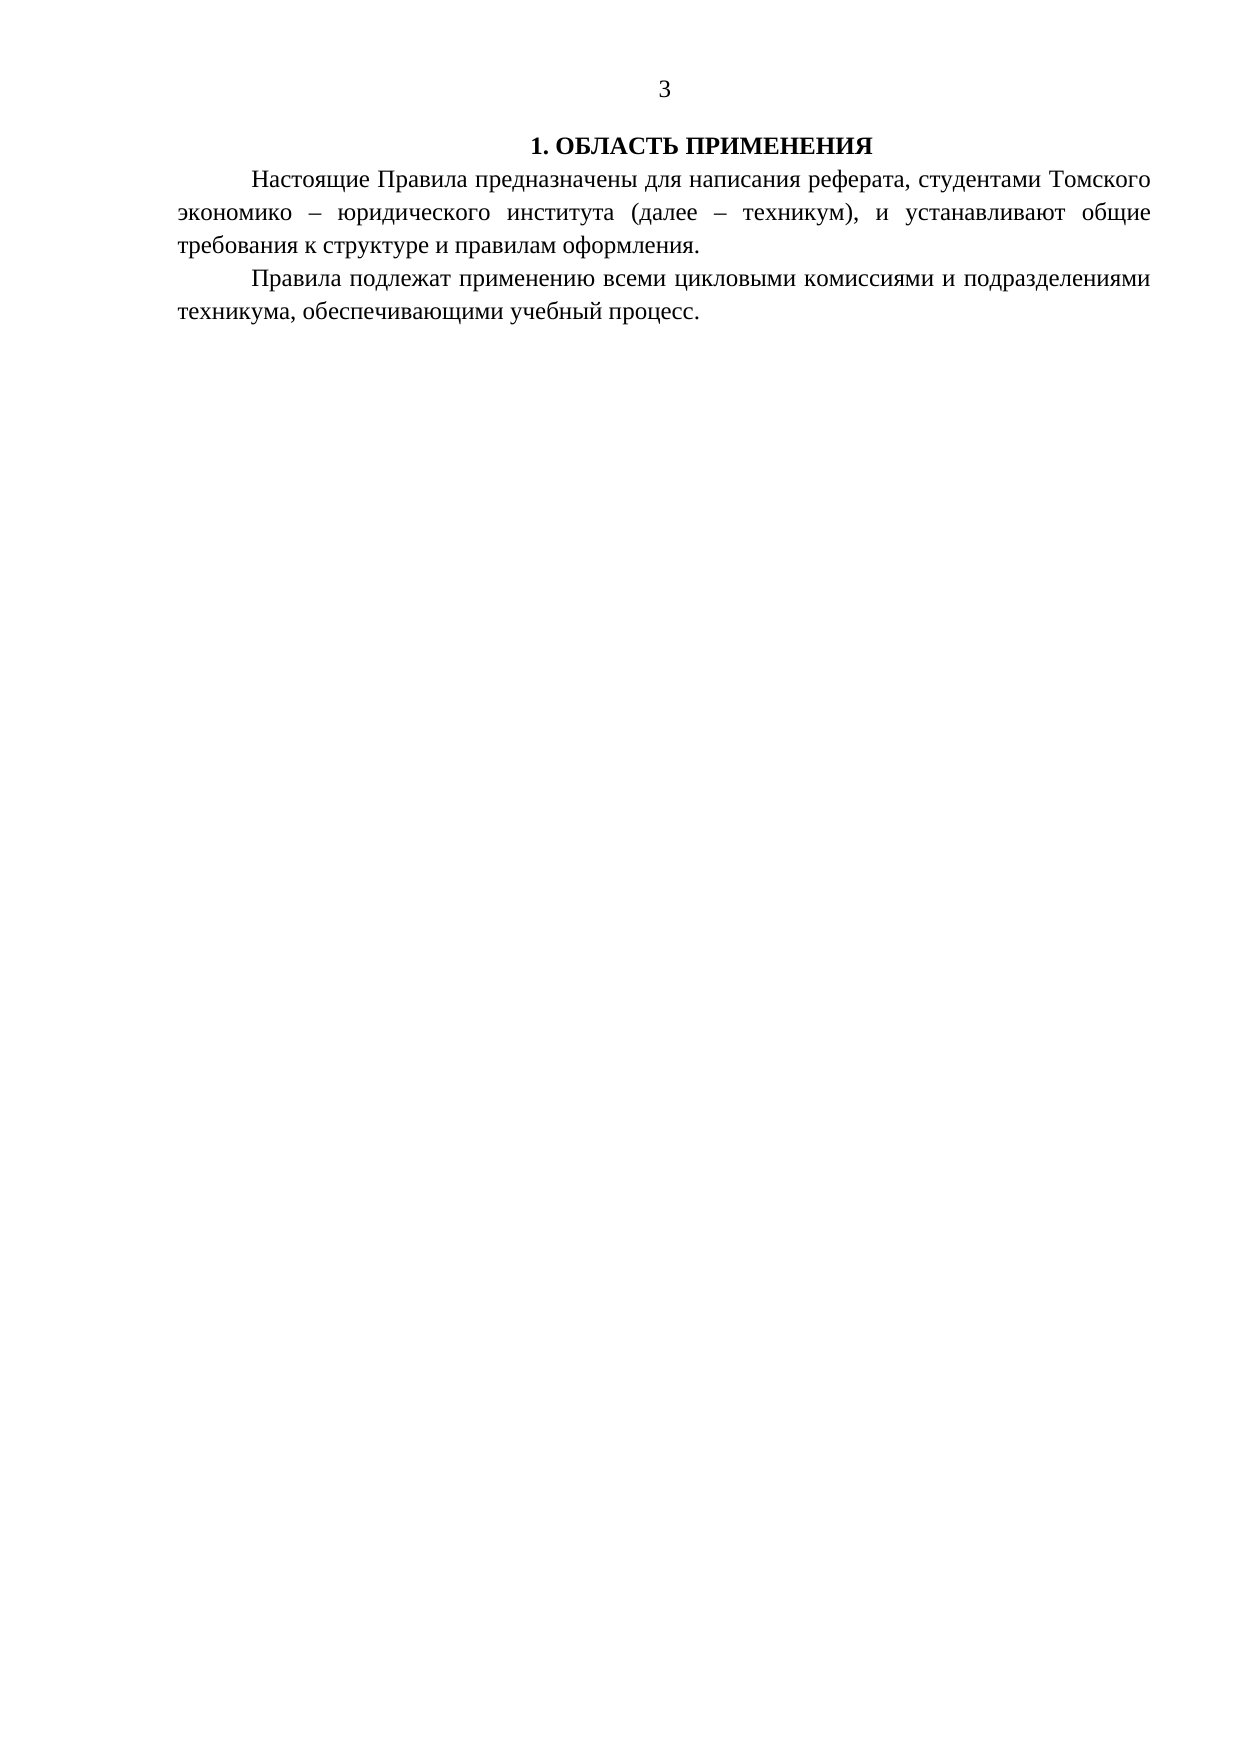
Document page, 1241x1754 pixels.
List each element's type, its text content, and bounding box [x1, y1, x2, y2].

text Настоящие Правила предназначены для написания реферата, студентами Томского экономико – юридического института (далее – техникум), и устанавливают общие требования к структуре и правилам оформления. [177, 164, 1152, 259]
text Правила подлежат применению всеми цикловыми комиссиями и подразделениями техникума, обеспечивающими учебный процесс. [177, 263, 1152, 325]
text 1. ОБЛАСТЬ ПРИМЕНЕНИЯ [177, 131, 1152, 160]
